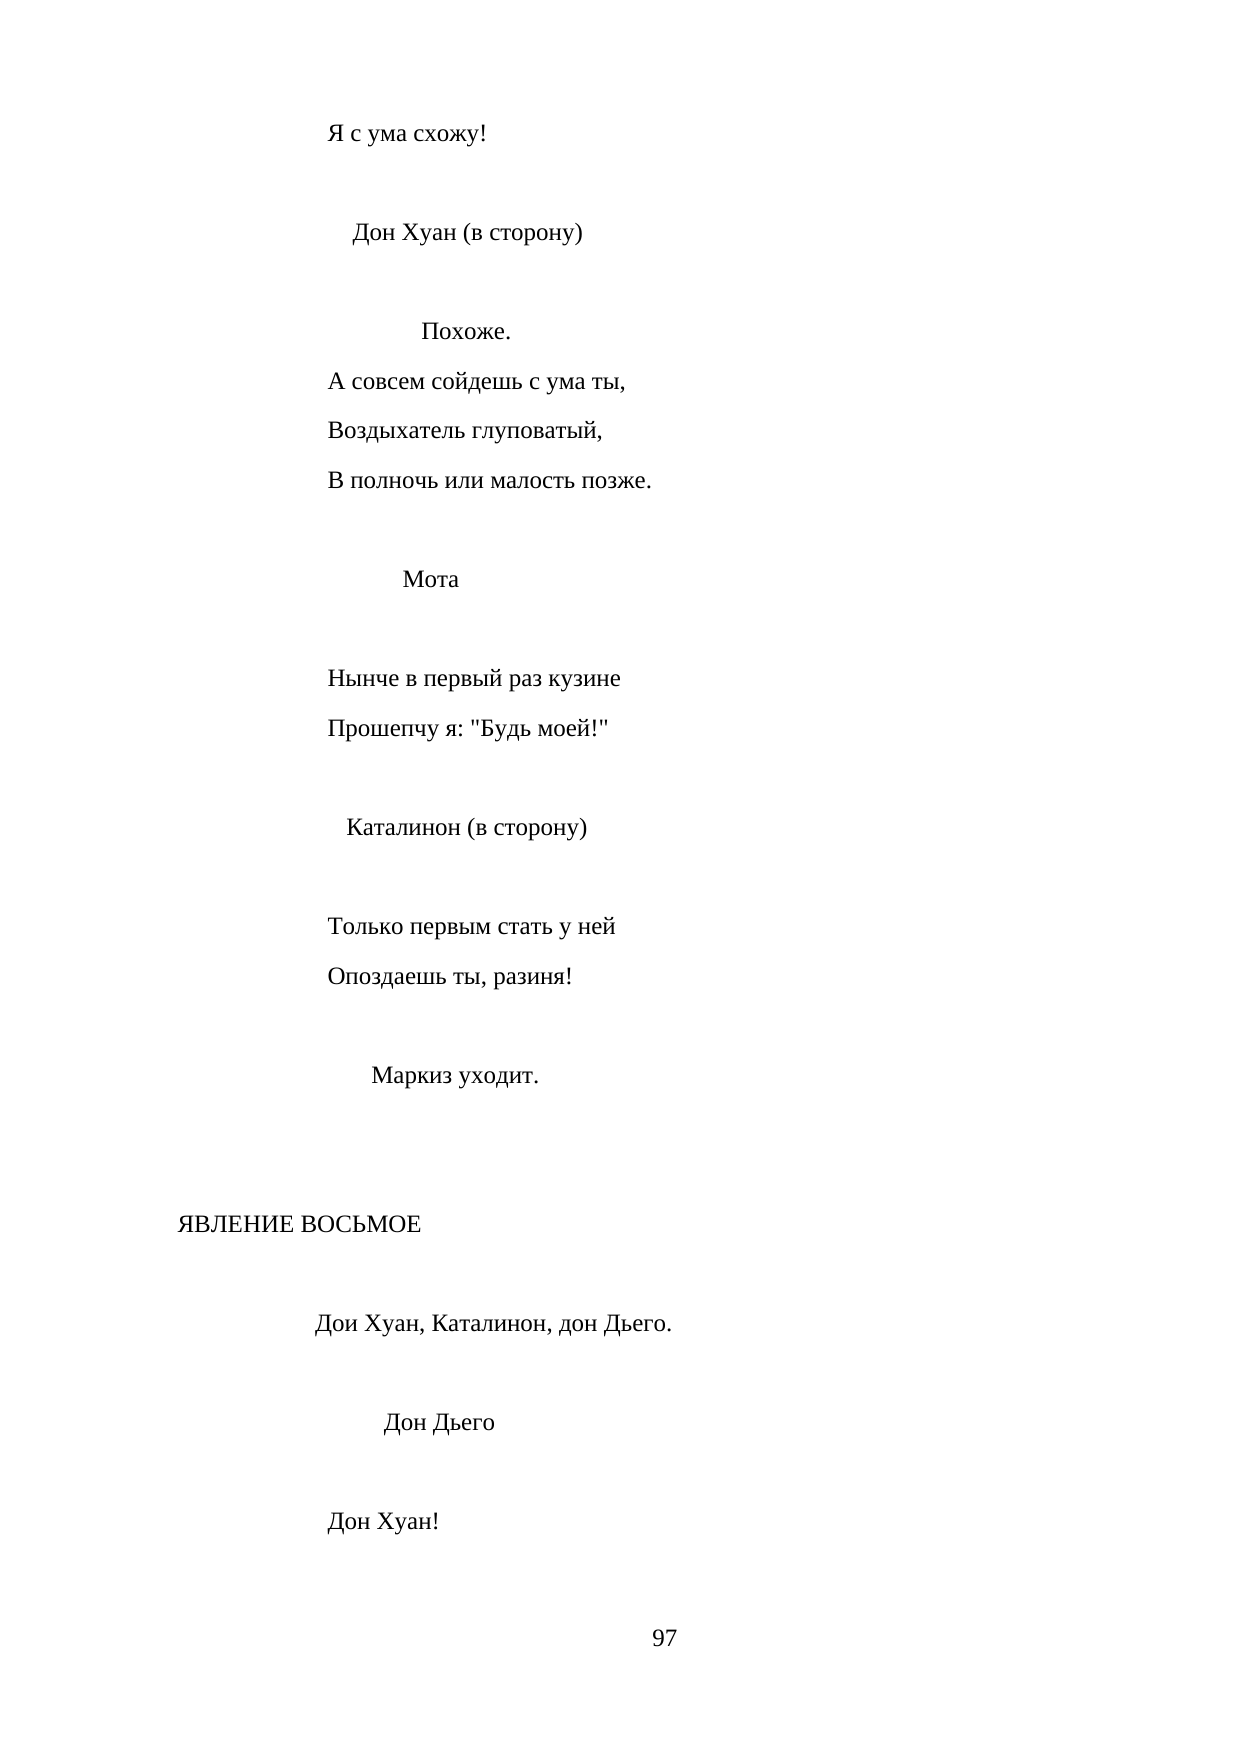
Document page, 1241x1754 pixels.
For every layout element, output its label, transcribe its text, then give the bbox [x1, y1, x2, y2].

text Опоздаешь ты, разиня! [177, 961, 1152, 990]
text А совсем сойдешь с ума ты, [177, 366, 1152, 395]
text Прошепчу я: "Будь моей!" [177, 713, 1152, 742]
text Мота [177, 564, 1152, 593]
text Я с ума схожу! [177, 118, 1152, 147]
text Только первым стать у ней [177, 911, 1152, 940]
text Дои Хуан, Каталинон, дон Дьего. [177, 1308, 1152, 1337]
text Нынче в первый раз кузине [177, 663, 1152, 692]
text Похоже. [177, 316, 1152, 345]
text Дон Хуан (в сторону) [177, 217, 1152, 246]
text Каталинон (в сторону) [177, 812, 1152, 841]
text Маркиз уходит. [177, 1060, 1152, 1089]
text ЯВЛЕНИЕ ВОСЬМОЕ [177, 1209, 1152, 1238]
text Воздыхатель глуповатый, [177, 416, 1152, 444]
text Дон Хуан! [177, 1506, 1152, 1535]
text Дон Дьего [177, 1407, 1152, 1436]
text В полночь или малость позже. [177, 465, 1152, 494]
